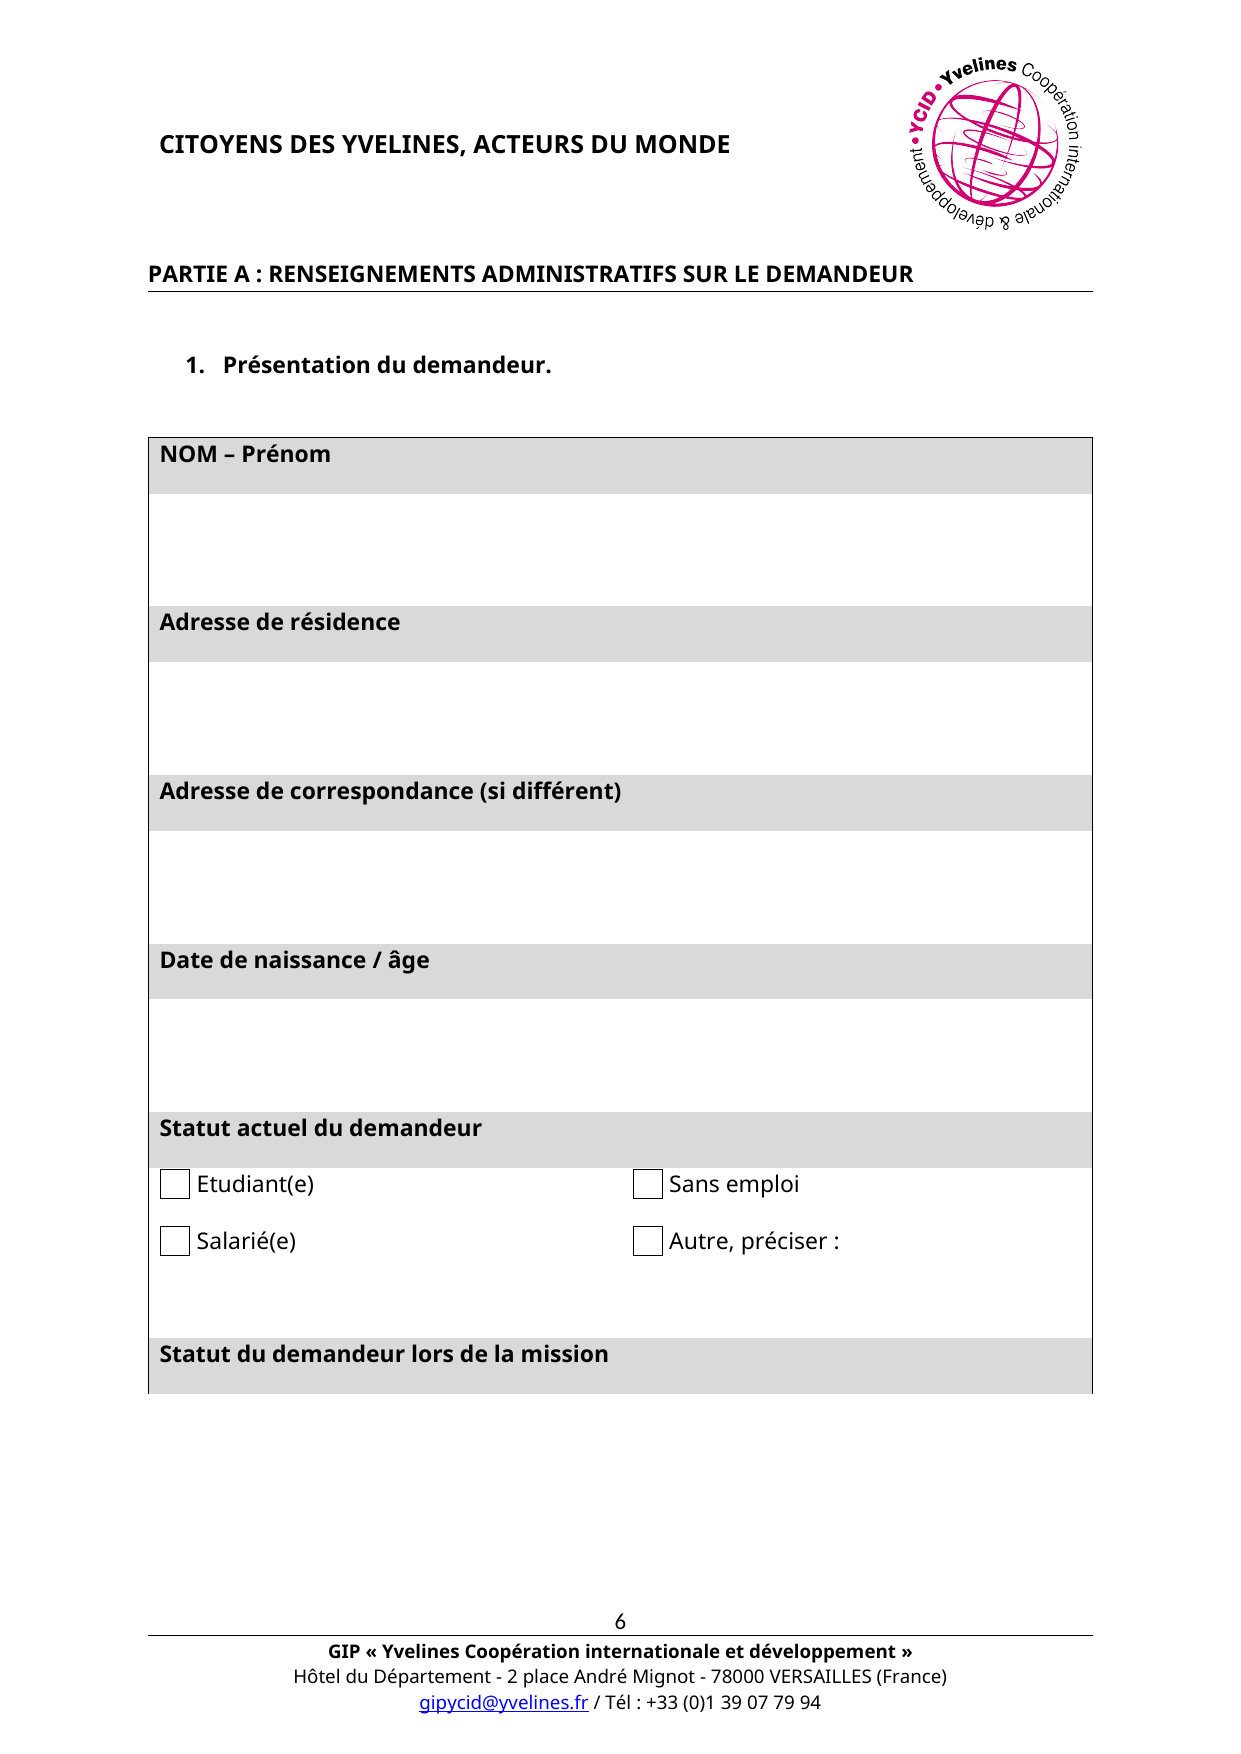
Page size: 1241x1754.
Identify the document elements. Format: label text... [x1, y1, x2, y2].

table_cell [149, 662, 1092, 775]
table_cell Etudiant(e) Salarié(e) [149, 1168, 621, 1338]
list Présentation du demandeur. [185, 349, 1093, 380]
table_cell Adresse de correspondance (si différent) [149, 775, 1092, 831]
table_cell [149, 494, 1092, 606]
table_cell Statut actuel du demandeur [149, 1112, 1092, 1168]
table_cell Statut du demandeur lors de la mission [149, 1338, 1092, 1394]
picture [909, 57, 1082, 230]
table_cell Date de naissance / âge [149, 944, 1092, 999]
table_header NOM – Prénom [149, 438, 1092, 494]
table_cell Adresse de résidence [149, 606, 1092, 662]
table_cell Sans emploi Autre, préciser : [621, 1168, 1092, 1338]
subtitle Partie A : RENSEIGNEMENTS ADMINISTRATIFS SUR LE DEMANDEUR [148, 257, 1093, 291]
table_cell [149, 831, 1092, 944]
table_cell [149, 1000, 1092, 1112]
